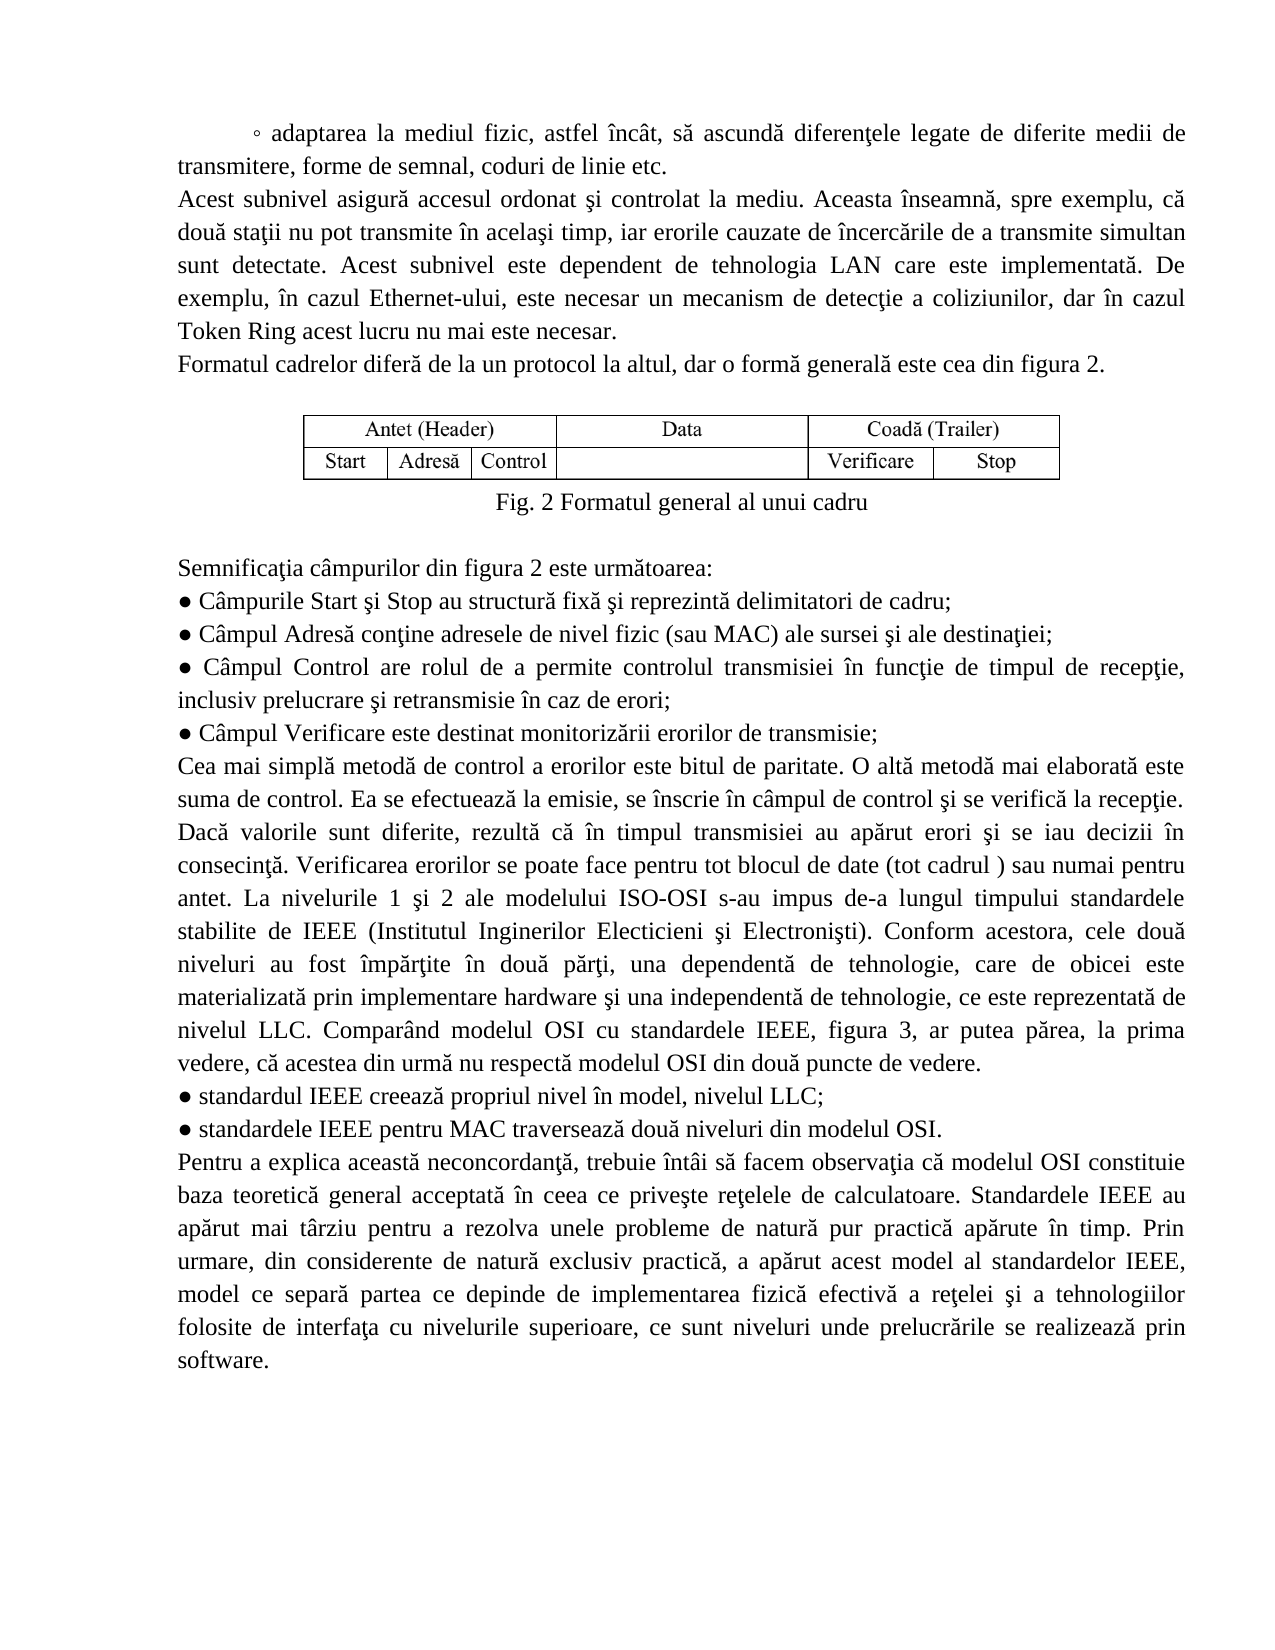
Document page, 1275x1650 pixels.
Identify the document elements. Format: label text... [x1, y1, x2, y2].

picture [299, 412, 1065, 483]
text ● standardul IEEE creează propriul nivel în model, nivelul LLC; [177, 1081, 1186, 1110]
text Formatul cadrelor diferă de la un protocol la altul, dar o formă generală este cea din figura 2. [177, 349, 1186, 378]
text Acest subnivel asigură accesul ordonat şi controlat la mediu. Aceasta înseamnă, spre exemplu, că două staţii nu pot transmite în acelaşi timp, iar erorile cauzate de încercările de a transmite simultan sunt detectate. Acest subnivel este dependent de tehnologia LAN care este implementată. De exemplu, în cazul Ethernet-ului, este necesar un mecanism de detecţie a coliziunilor, dar în cazul Token Ring acest lucru nu mai este necesar. [177, 184, 1186, 345]
text ● Câmpul Verificare este destinat monitorizării erorilor de transmisie; [177, 718, 1186, 747]
text ● Câmpurile Start şi Stop au structură fixă şi reprezintă delimitatori de cadru; [177, 586, 1186, 614]
text Pentru a explica această neconcordanţă, trebuie întâi să facem observaţia că modelul OSI constituie baza teoretică general acceptată în ceea ce priveşte reţelele de calculatoare. Standardele IEEE au apărut mai târziu pentru a rezolva unele probleme de natură pur practică apărute în timp. Prin urmare, din considerente de natură exclusiv practică, a apărut acest model al standardelor IEEE, model ce separă partea ce depinde de implementarea fizică efectivă a reţelei şi a tehnologiilor folosite de interfaţa cu nivelurile superioare, ce sunt niveluri unde prelucrările se realizează prin software. [177, 1147, 1186, 1374]
text ◦ adaptarea la mediul fizic, astfel încât, să ascundă diferenţele legate de diferite medii de transmitere, forme de semnal, coduri de linie etc. [177, 118, 1186, 180]
text Semnificaţia câmpurilor din figura 2 este următoarea: [177, 553, 1186, 582]
text Cea mai simplă metodă de control a erorilor este bitul de paritate. O altă metodă mai elaborată este suma de control. Ea se efectuează la emisie, se înscrie în câmpul de control şi se verifică la recepţie. Dacă valorile sunt diferite, rezultă că în timpul transmisiei au apărut erori şi se iau decizii în consecinţă. Verificarea erorilor se poate face pentru tot blocul de date (tot cadrul ) sau numai pentru antet. La nivelurile 1 şi 2 ale modelului ISO-OSI s-au impus de-a lungul timpului standardele stabilite de IEEE (Institutul Inginerilor Electicieni şi Electronişti). Conform acestora, cele două niveluri au fost împărţite în două părţi, una dependentă de tehnologie, care de obicei este materializată prin implementare hardware şi una independentă de tehnologie, ce este reprezentată de nivelul LLC. Comparând modelul OSI cu standardele IEEE, figura 3, ar putea părea, la prima vedere, că acestea din urmă nu respectă modelul OSI din două puncte de vedere. [177, 751, 1186, 1077]
text ● standardele IEEE pentru MAC traversează două niveluri din modelul OSI. [177, 1114, 1186, 1143]
text Fig. 2 Formatul general al unui cadru [177, 487, 1186, 516]
text ● Câmpul Adresă conţine adresele de nivel fizic (sau MAC) ale sursei şi ale destinaţiei; [177, 619, 1186, 648]
text ● Câmpul Control are rolul de a permite controlul transmisiei în funcţie de timpul de recepţie, inclusiv prelucrare şi retransmisie în caz de erori; [177, 652, 1186, 714]
